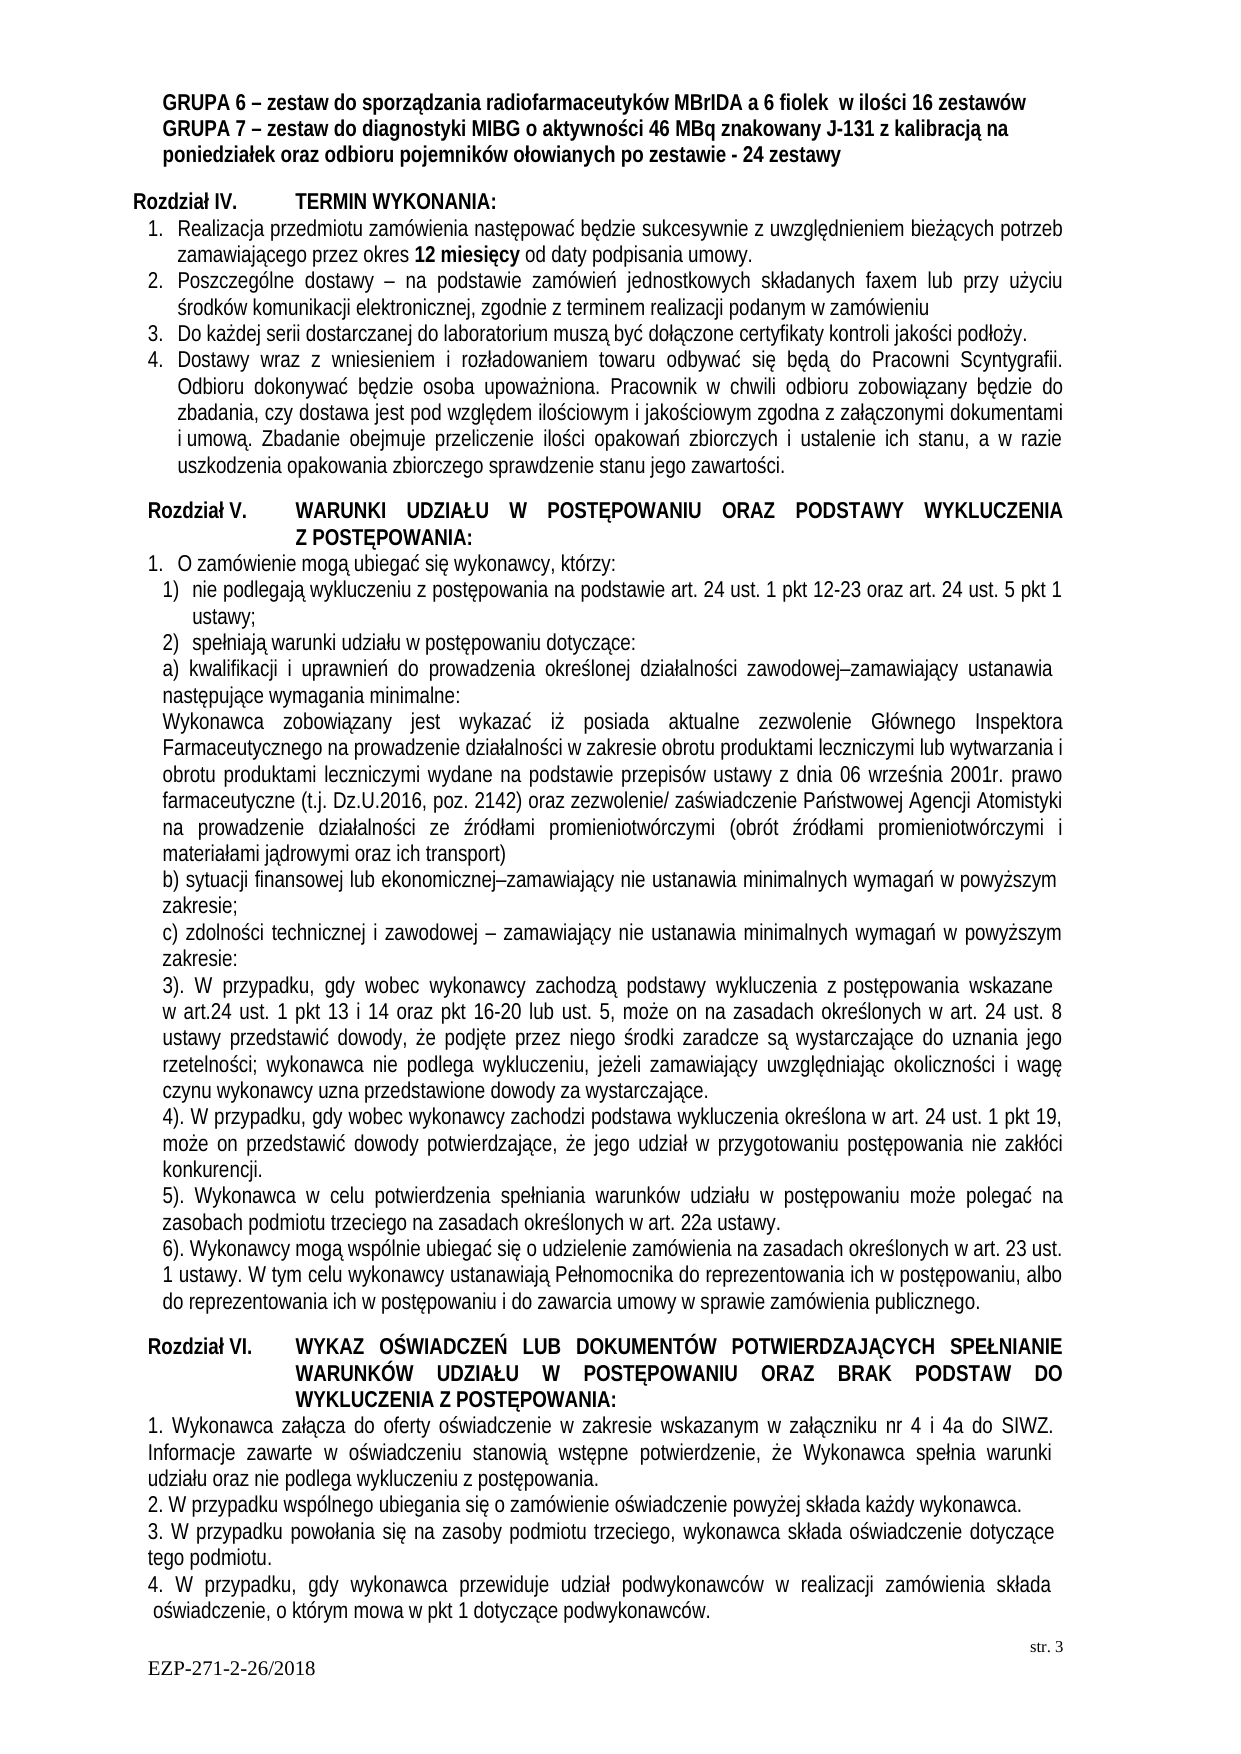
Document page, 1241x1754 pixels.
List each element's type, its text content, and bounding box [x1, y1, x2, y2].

text c) zdolności technicznej i zawodowej – zamawiający nie ustanawia minimalnych wymagań w powyższym zakresie: [162, 919, 1063, 972]
text 3). W przypadku, gdy wobec wykonawcy zachodzą podstawy wykluczenia z postępowania wskazane w art.24 ust. 1 pkt 13 i 14 oraz pkt 16-20 lub ust. 5, może on na zasadach określonych w art. 24 ust. 8 ustawy przedstawić dowody, że podjęte przez niego środki zaradcze są wystarczające do uznania jego rzetelności; wykonawca nie podlega wykluczeniu, jeżeli zamawiający uwzględniając okoliczności i wagę czynu wykonawcy uzna przedstawione dowody za wystarczające. [162, 972, 1063, 1103]
text 4. W przypadku, gdy wykonawca przewiduje udział podwykonawców w realizacji zamówienia składa oświadczenie, o którym mowa w pkt 1 dotyczące podwykonawców. [148, 1571, 1063, 1623]
list WARUNKI UDZIAŁU W POSTĘPOWANIU ORAZ PODSTAWY WYKLUCZENIA Z POSTĘPOWANIA: [148, 497, 1063, 550]
text GRUPA 7 – zestaw do diagnostyki MIBG o aktywności 46 MBq znakowany J-131 z kalibracją na [162, 115, 1063, 141]
list O zamówienie mogą ubiegać się wykonawcy, którzy: [148, 550, 1063, 576]
text 6). Wykonawcy mogą wspólnie ubiegać się o udzielenie zamówienia na zasadach określonych w art. 23 ust. 1 ustawy. W tym celu wykonawcy ustanawiają Pełnomocnika do reprezentowania ich w postępowaniu, albo do reprezentowania ich w postępowaniu i do zawarcia umowy w sprawie zamówienia publicznego. [162, 1235, 1063, 1314]
text 5). Wykonawca w celu potwierdzenia spełniania warunków udziału w postępowaniu może polegać na zasobach podmiotu trzeciego na zasadach określonych w art. 22a ustawy. [162, 1182, 1063, 1235]
list WYKAZ OŚWIADCZEŃ LUB DOKUMENTÓW POTWIERDZAJĄCYCH SPEŁNIANIE WARUNKÓW UDZIAŁU W POSTĘPOWANIU ORAZ BRAK PODSTAW DO WYKLUCZENIA Z POSTĘPOWANIA: [148, 1333, 1063, 1412]
text Wykonawca zobowiązany jest wykazać iż posiada aktualne zezwolenie Głównego Inspektora Farmaceutycznego na prowadzenie działalności w zakresie obrotu produktami leczniczymi lub wytwarzania i obrotu produktami leczniczymi wydane na podstawie przepisów ustawy z dnia 06 września 2001r. prawo farmaceutyczne (t.j. Dz.U.2016, poz. 2142) oraz zezwolenie/ zaświadczenie Państwowej Agencji Atomistyki na prowadzenie działalności ze źródłami promieniotwórczymi (obrót źródłami promieniotwórczymi i materiałami jądrowymi oraz ich transport) [162, 708, 1063, 866]
list Realizacja przedmiotu zamówienia następować będzie sukcesywnie z uwzględnieniem bieżących potrzeb zamawiającego przez okres 12 miesięcy od daty podpisania umowy. [148, 214, 1063, 267]
text 3. W przypadku powołania się na zasoby podmiotu trzeciego, wykonawca składa oświadczenie dotyczące tego podmiotu. [148, 1518, 1063, 1571]
list Poszczególne dostawy – na podstawie zamówień jednostkowych składanych faxem lub przy użyciu środków komunikacji elektronicznej, zgodnie z terminem realizacji podanym w zamówieniu [148, 267, 1063, 320]
text 4). W przypadku, gdy wobec wykonawcy zachodzi podstawa wykluczenia określona w art. 24 ust. 1 pkt 19, może on przedstawić dowody potwierdzające, że jego udział w przygotowaniu postępowania nie zakłóci konkurencji. [162, 1103, 1063, 1182]
text 1. Wykonawca załącza do oferty oświadczenie w zakresie wskazanym w załączniku nr 4 i 4a do SIWZ. Informacje zawarte w oświadczeniu stanowią wstępne potwierdzenie, że Wykonawca spełnia warunki udziału oraz nie podlega wykluczeniu z postępowania. [148, 1412, 1063, 1491]
text b) sytuacji finansowej lub ekonomicznej–zamawiający nie ustanawia minimalnych wymagań w powyższym zakresie; [162, 866, 1063, 919]
list spełniają warunki udziału w postępowaniu dotyczące: [162, 629, 1063, 655]
list Do każdej serii dostarczanej do laboratorium muszą być dołączone certyfikaty kontroli jakości podłoży. [148, 320, 1063, 346]
text 2. W przypadku wspólnego ubiegania się o zamówienie oświadczenie powyżej składa każdy wykonawca. [148, 1491, 1063, 1518]
text GRUPA 6 – zestaw do sporządzania radiofarmaceutyków MBrIDA a 6 fiolek w ilości 16 zestawów [162, 89, 1063, 115]
text a) kwalifikacji i uprawnień do prowadzenia określonej działalności zawodowej–zamawiający ustanawia następujące wymagania minimalne: [162, 655, 1063, 708]
text poniedziałek oraz odbioru pojemników ołowianych po zestawie - 24 zestawy [162, 141, 1063, 168]
list nie podlegają wykluczeniu z postępowania na podstawie art. 24 ust. 1 pkt 12-23 oraz art. 24 ust. 5 pkt 1 ustawy; [162, 576, 1063, 629]
list TERMIN WYKONANIA: [133, 188, 1063, 214]
list Dostawy wraz z wniesieniem i rozładowaniem towaru odbywać się będą do Pracowni Scyntygrafii. Odbioru dokonywać będzie osoba upoważniona. Pracownik w chwili odbioru zobowiązany będzie do zbadania, czy dostawa jest pod względem ilościowym i jakościowym zgodna z załączonymi dokumentami i umową. Zbadanie obejmuje przeliczenie ilości opakowań zbiorczych i ustalenie ich stanu, a w razie uszkodzenia opakowania zbiorczego sprawdzenie stanu jego zawartości. [148, 346, 1063, 478]
